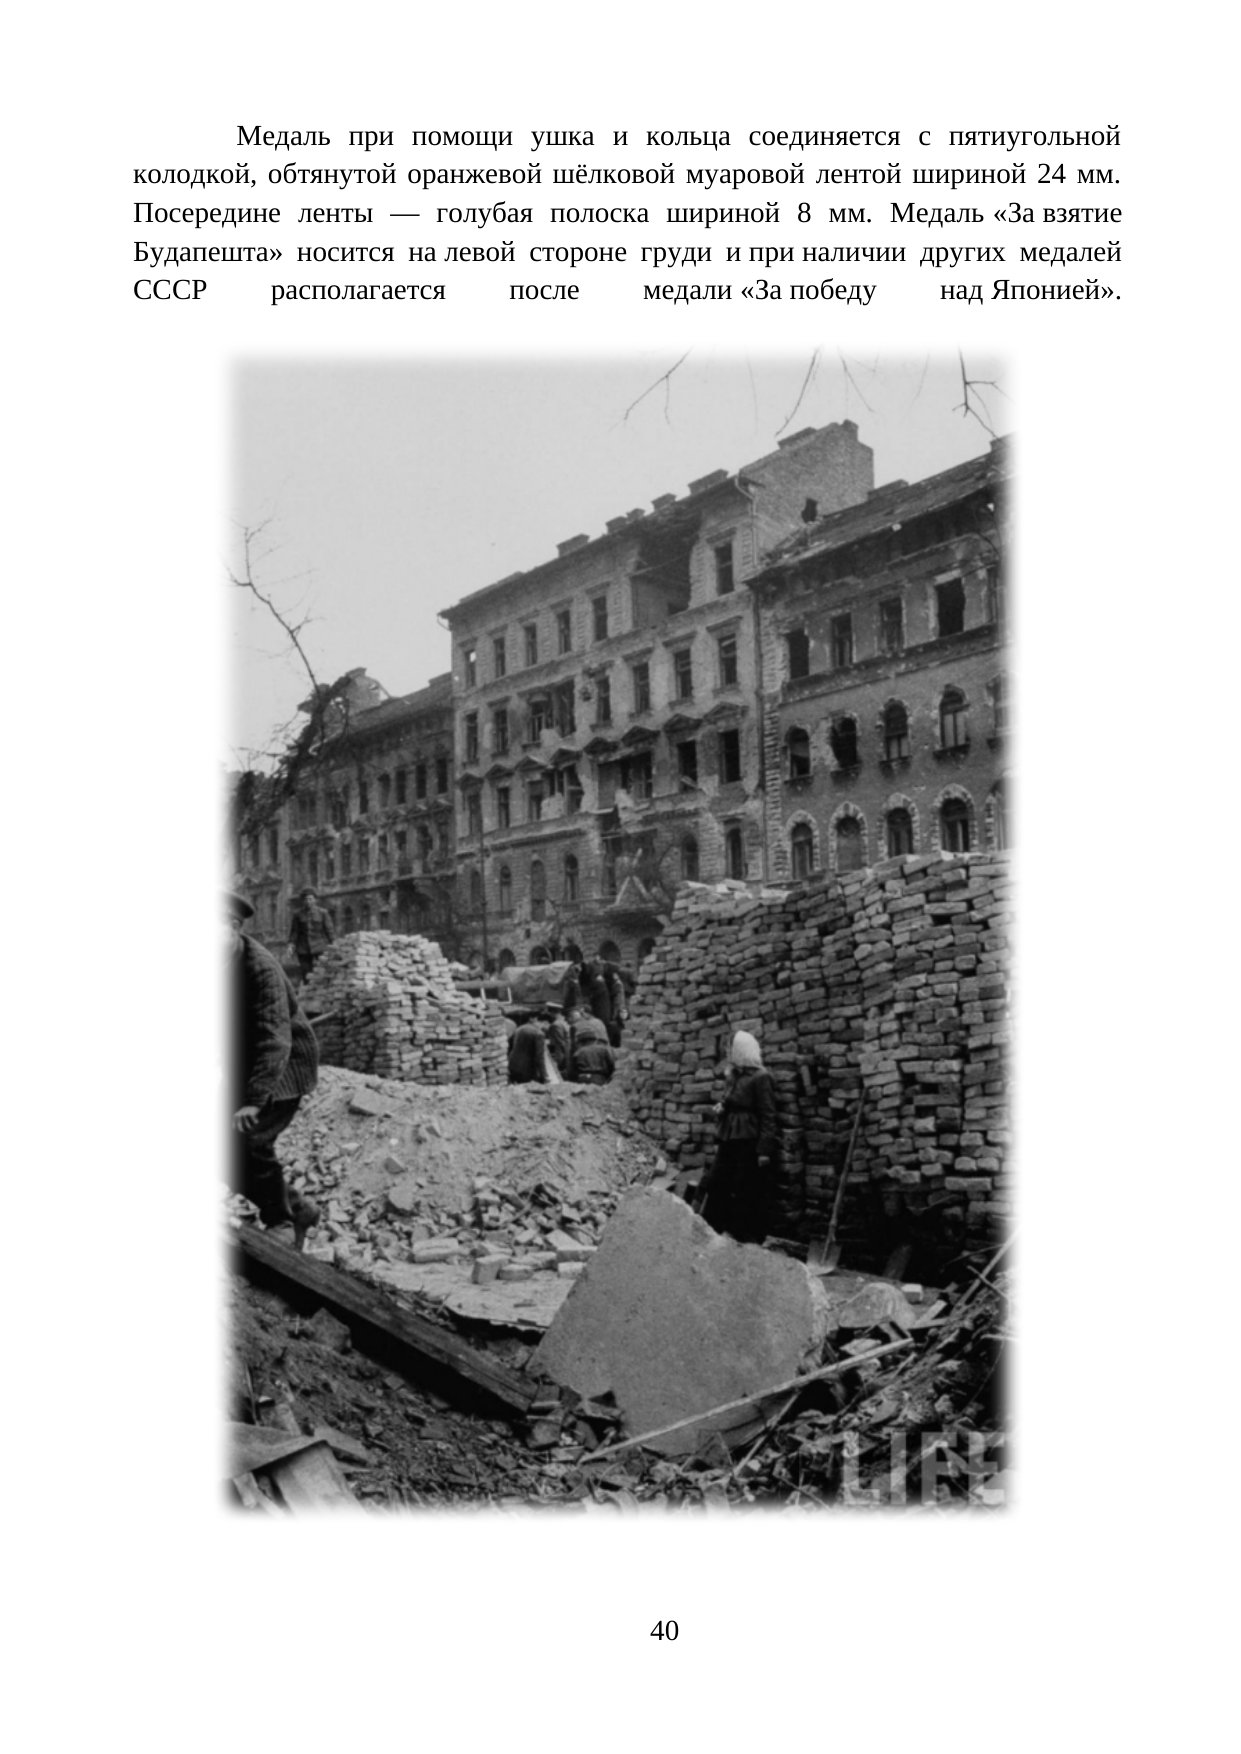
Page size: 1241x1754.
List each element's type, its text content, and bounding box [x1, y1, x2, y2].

picture [242, 369, 994, 1494]
text Медаль при помощи ушка и кольца соединяется с пятиугольной колодкой, обтянутой оранжевой шёлковой муаровой лентой шириной 24 мм. Посередине ленты — голубая полоска шириной 8 мм. Медаль «За взятие Будапешта» носится на левой стороне груди и при наличии других медалей СССР располагается после медали «За победу над Японией». [133, 118, 1122, 344]
